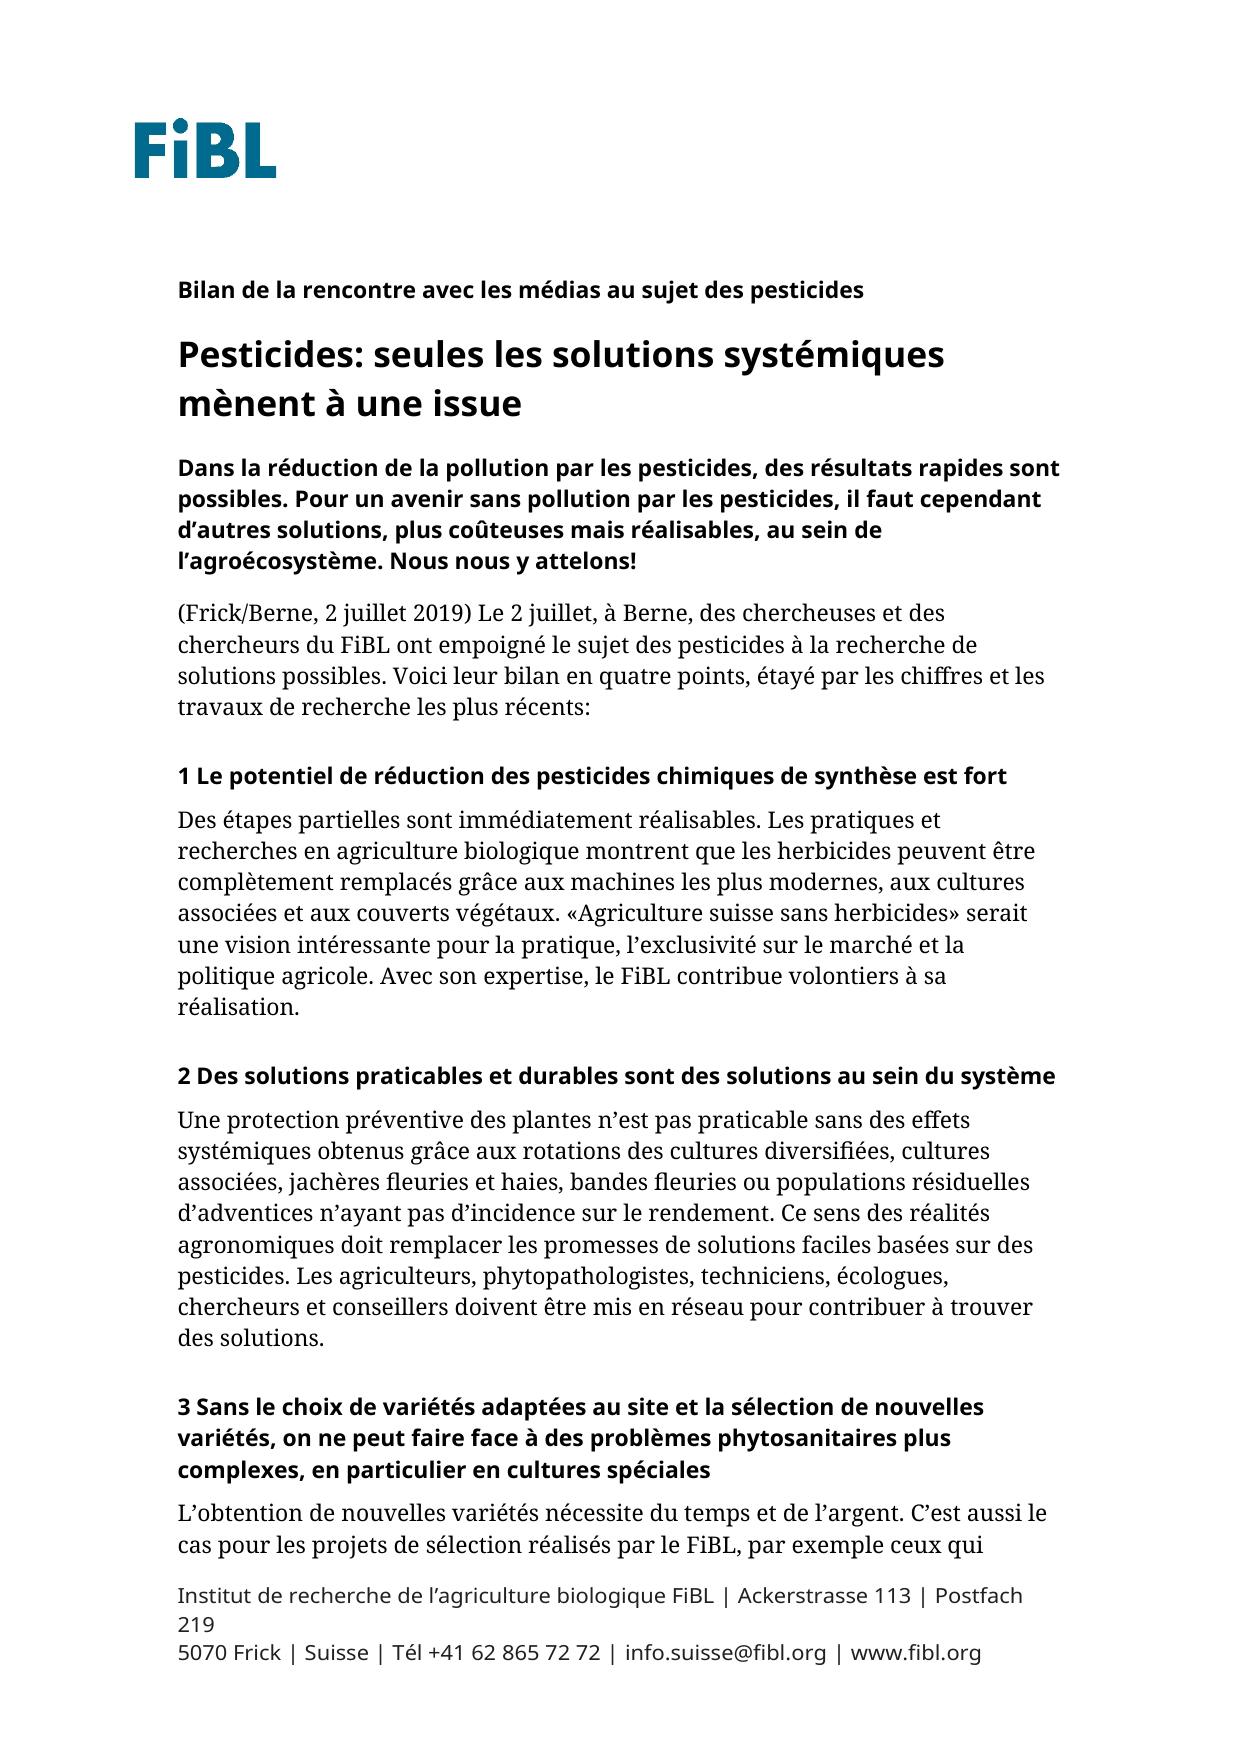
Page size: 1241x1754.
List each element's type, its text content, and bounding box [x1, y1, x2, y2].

text Des étapes partielles sont immédiatement réalisables. Les pratiques et recherches en agriculture biologique montrent que les herbicides peuvent être complètement remplacés grâce aux machines les plus modernes, aux cultures associées et aux couverts végétaux. «Agriculture suisse sans herbicides» serait une vision intéressante pour la pratique, l’exclusivité sur le marché et la politique agricole. Avec son expertise, le FiBL contribue volontiers à sa réalisation. [177, 803, 1063, 1022]
text 1 Le potentiel de réduction des pesticides chimiques de synthèse est fort [177, 760, 1063, 791]
text 2 Des solutions praticables et durables sont des solutions au sein du système [177, 1060, 1063, 1091]
picture [211, 156, 224, 167]
text Bilan de la rencontre avec les médias au sujet des pesticides [177, 274, 1063, 305]
picture [134, 118, 277, 178]
text (Frick/Berne, 2 juillet 2019) Le 2 juillet, à Berne, des chercheuses et des chercheurs du FiBL ont empoigné le sujet des pesticides à la recherche de solutions possibles. Voici leur bilan en quatre points, étayé par les chiffres et les travaux de recherche les plus récents: [177, 597, 1063, 722]
text Une protection préventive des plantes n’est pas praticable sans des effets systémiques obtenus grâce aux rotations des cultures diversifiées, cultures associées, jachères fleuries et haies, bandes fleuries ou populations résiduelles d’adventices n’ayant pas d’incidence sur le rendement. Ce sens des réalités agronomiques doit remplacer les promesses de solutions faciles basées sur des pesticides. Les agriculteurs, phytopathologistes, techniciens, écologues, chercheurs et conseillers doivent être mis en réseau pour contribuer à trouver des solutions. [177, 1103, 1063, 1353]
text Pesticides: seules les solutions systémiques mènent à une issue [177, 330, 1063, 426]
text Dans la réduction de la pollution par les pesticides, des résultats rapides sont possibles. Pour un avenir sans pollution par les pesticides, il faut cependant d’autres solutions, plus coûteuses mais réalisables, au sein de l’agroécosystème. Nous nous y attelons! [177, 451, 1063, 576]
text 3 Sans le choix de variétés adaptées au site et la sélection de nouvelles variétés, on ne peut faire face à des problèmes phytosanitaires plus complexes, en particulier en cultures spéciales [177, 1391, 1063, 1485]
picture [211, 134, 220, 144]
